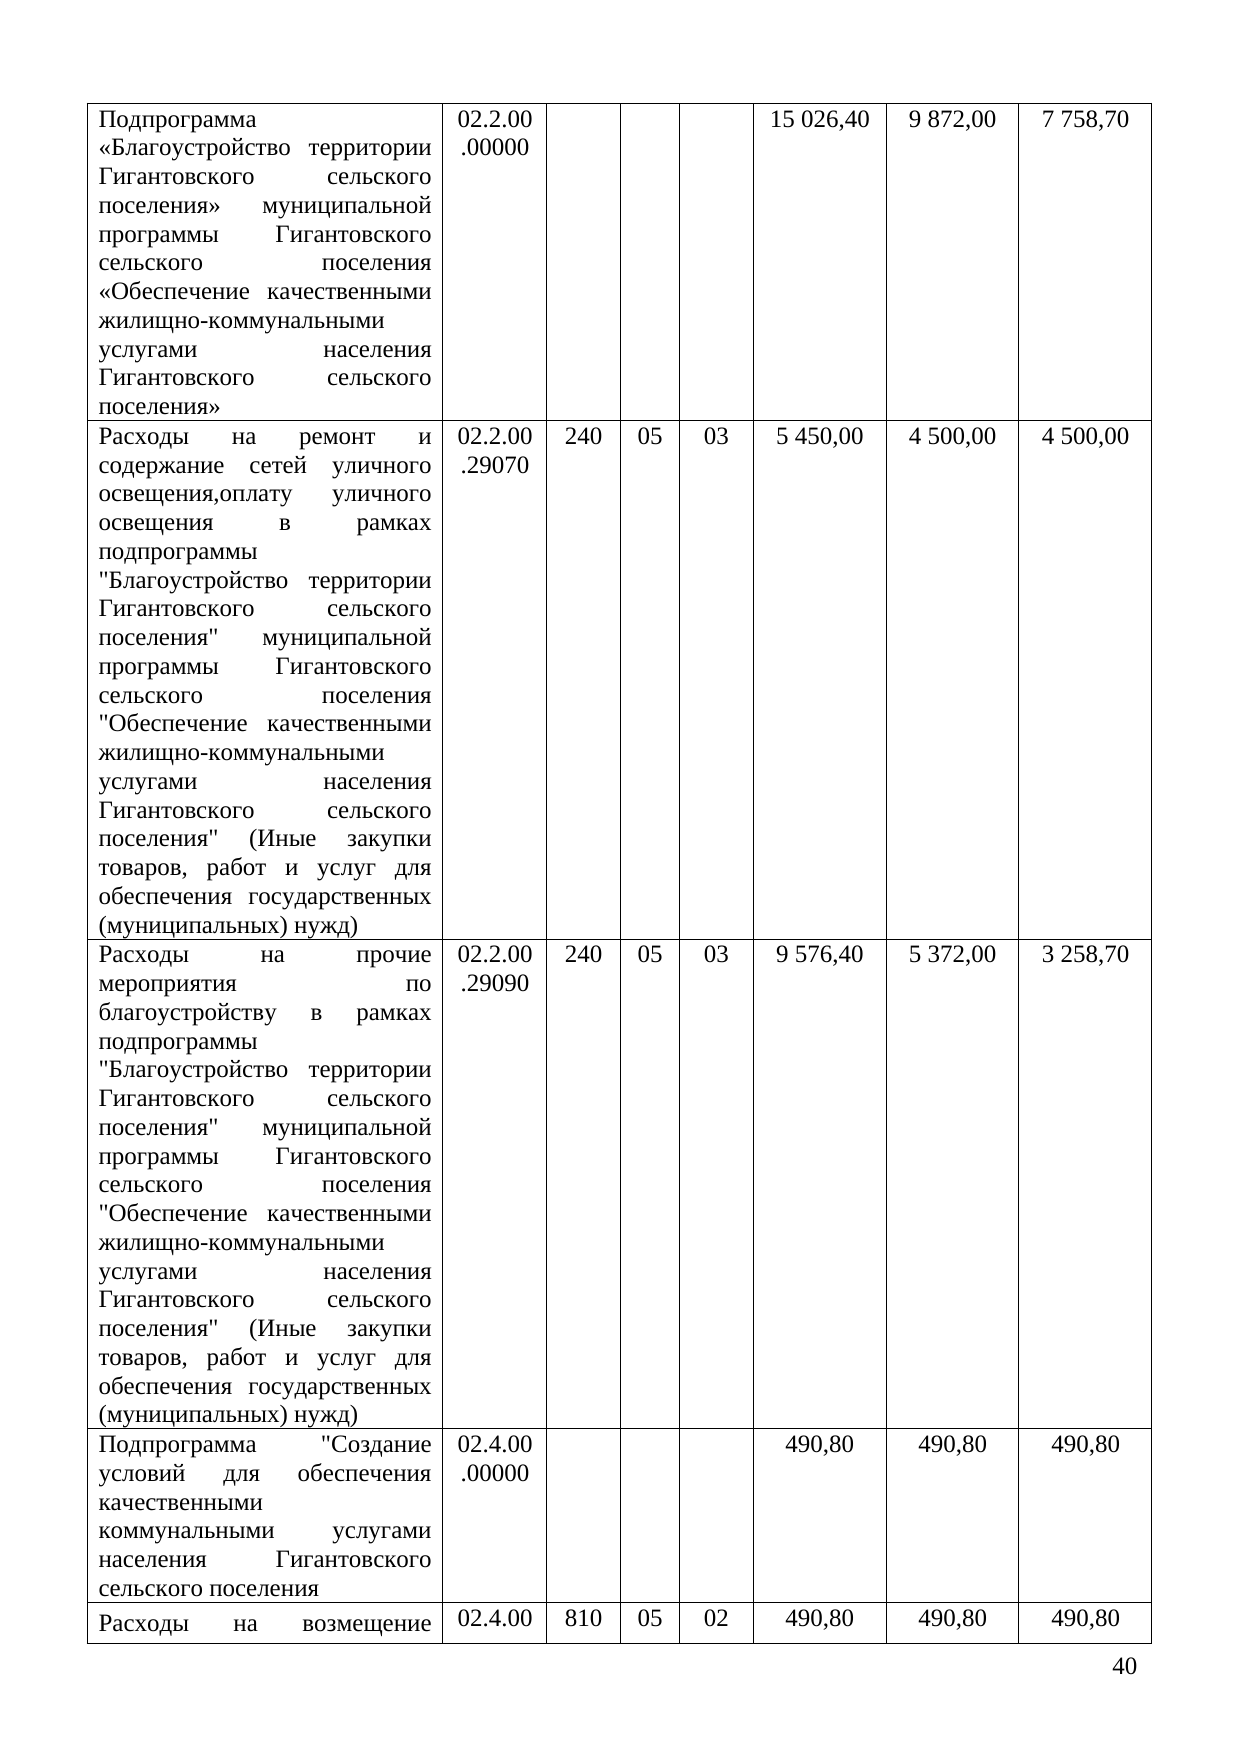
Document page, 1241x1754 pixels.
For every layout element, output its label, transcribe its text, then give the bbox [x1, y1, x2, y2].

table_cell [88, 1603, 442, 1643]
table_cell 240 [547, 421, 620, 938]
table_cell 02.2.00.29090 [443, 940, 546, 1428]
table_cell 5 450,00 [754, 421, 886, 938]
table_cell 3 258,70 [1019, 940, 1151, 1428]
table_cell 02 [680, 1603, 753, 1643]
table_cell [680, 104, 753, 420]
table_cell 9 872,00 [887, 104, 1018, 420]
table_cell 490,80 [754, 1429, 886, 1602]
table_cell 02.4.00.S3660 [443, 1603, 546, 1643]
table_cell 490,80 [1019, 1603, 1151, 1643]
table_cell 05 [621, 1603, 679, 1643]
table_cell 240 [547, 940, 620, 1428]
table_cell 490,80 [887, 1429, 1018, 1602]
table_cell 490,80 [887, 1603, 1018, 1643]
table_cell [547, 104, 620, 420]
table_cell 03 [680, 940, 753, 1428]
table_cell 7 758,70 [1019, 104, 1151, 420]
table_cell 4 500,00 [1019, 421, 1151, 938]
table_cell 490,80 [754, 1603, 886, 1643]
table_cell 02.2.00.29070 [443, 421, 546, 938]
table_cell [621, 104, 679, 420]
table_cell 05 [621, 421, 679, 938]
table_cell 4 500,00 [887, 421, 1018, 938]
table_cell 03 [680, 421, 753, 938]
table_cell Подпрограмма "Создание условий для обеспечения качественными коммунальными услугами населения Гигантовского сельского поселения [88, 1429, 442, 1602]
table_cell 05 [621, 940, 679, 1428]
table_cell Подпрограмма «Благоустройство территории Гигантовского сельского поселения» муниципальной программы Гигантовского сельского поселения «Обеспечение качественными жилищно-коммунальными услугами населения Гигантовского сельского поселения» [88, 104, 442, 420]
table_cell 02.4.00.00000 [443, 1429, 546, 1602]
table_cell 810 [547, 1603, 620, 1643]
table_cell 15 026,40 [754, 104, 886, 420]
table_cell 9 576,40 [754, 940, 886, 1428]
table_cell 5 372,00 [887, 940, 1018, 1428]
table_cell [621, 1429, 679, 1602]
table_cell 02.2.00.00000 [443, 104, 546, 420]
table_cell [547, 1429, 620, 1602]
table_cell Расходы на прочие мероприятия по благоустройству в рамках подпрограммы "Благоустройство территории Гигантовского сельского поселения" муниципальной программы Гигантовского сельского поселения "Обеспечение качественными жилищно-коммунальными услугами населения Гигантовского сельского поселения" (Иные закупки товаров, работ и услуг для обеспечения государственных (муниципальных) нужд) [88, 940, 442, 1428]
table_cell [680, 1429, 753, 1602]
table_cell 490,80 [1019, 1429, 1151, 1602]
table_cell Расходы на ремонт и содержание сетей уличного освещения,оплату уличного освещения в рамках подпрограммы "Благоустройство территории Гигантовского сельского поселения" муниципальной программы Гигантовского сельского поселения "Обеспечение качественными жилищно-коммунальными услугами населения Гигантовского сельского поселения" (Иные закупки товаров, работ и услуг для обеспечения государственных (муниципальных) нужд) [88, 421, 442, 938]
